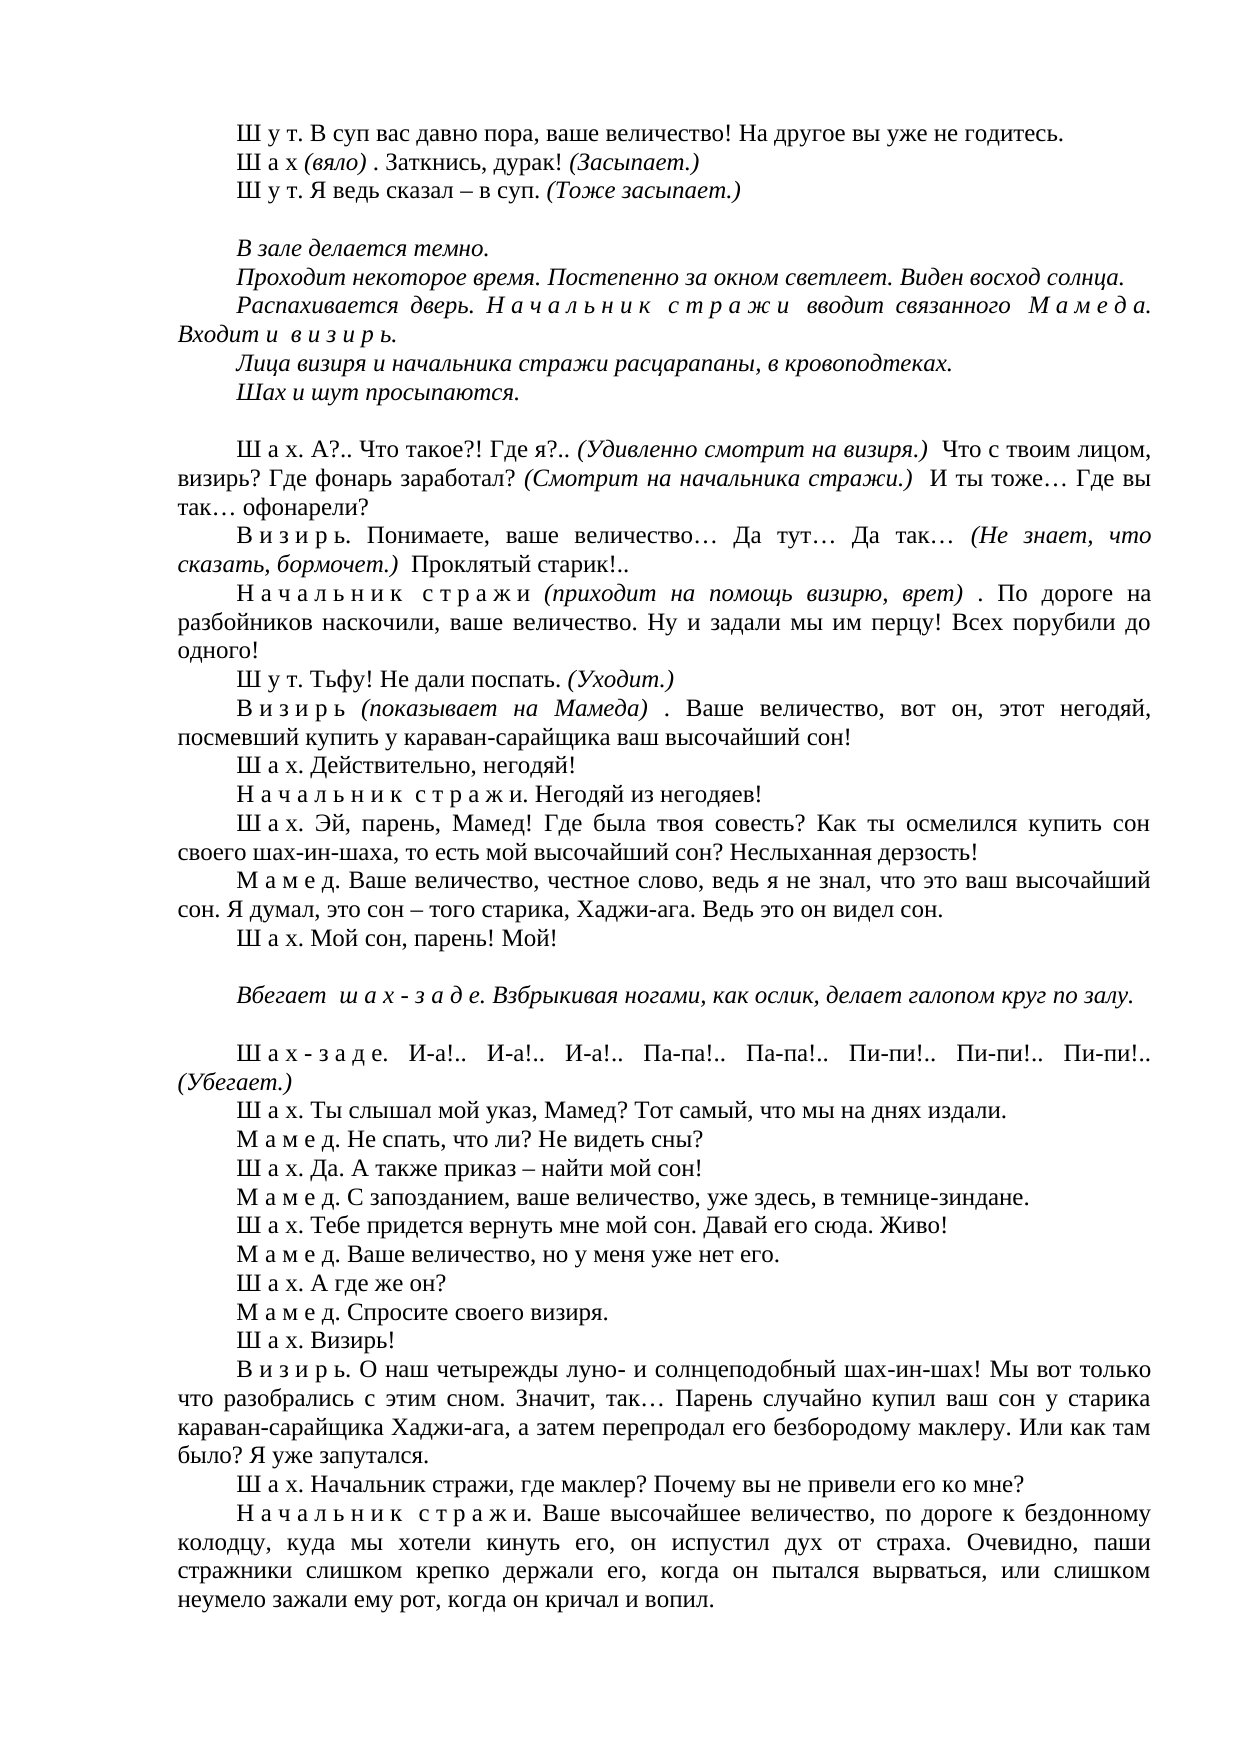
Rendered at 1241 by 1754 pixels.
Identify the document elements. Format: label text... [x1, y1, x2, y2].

text Ш а х. Мой сон, парень! Мой! [177, 923, 1152, 952]
text Ш а х - з а д е. И-а!.. И-а!.. И-а!.. Па-па!.. Па-па!.. Пи-пи!.. Пи-пи!.. Пи-пи!.. (Убегает.) [177, 1038, 1152, 1096]
text Н а ч а л ь н и к с т р а ж и. Негодяй из негодяев! [177, 779, 1152, 808]
text М а м е д. Ваше величество, но у меня уже нет его. [177, 1239, 1152, 1268]
text Ш а х. Тебе придется вернуть мне мой сон. Давай его сюда. Живо! [177, 1211, 1152, 1239]
text Н а ч а л ь н и к с т р а ж и. Ваше высочайшее величество, по дороге к бездонному колодцу, куда мы хотели кинуть его, он испустил дух от страха. Очевидно, паши стражники слишком крепко держали его, когда он пытался вырваться, или слишком неумело зажали ему рот, когда он кричал и вопил. [177, 1498, 1152, 1613]
text Ш у т. Я ведь сказал – в суп. (Тоже засыпает.) [177, 176, 1152, 204]
text Лица визиря и начальника стражи расцарапаны, в кровоподтеках. [177, 348, 1152, 377]
text Ш а х. А?.. Что такое?! Где я?.. (Удивленно смотрит на визиря.) Что с твоим лицом, визирь? Где фонарь заработал? (Смотрит на начальника стражи.) И ты тоже… Где вы так… офонарели? [177, 434, 1152, 521]
text Ш а х. Эй, парень, Мамед! Где была твоя совесть? Как ты осмелился купить сон своего шах-ин-шаха, то есть мой высочайший сон? Неслыханная дерзость! [177, 808, 1152, 866]
text Ш у т. Тьфу! Не дали поспать. (Уходит.) [177, 664, 1152, 693]
text В и з и р ь (показывает на Мамеда) . Ваше величество, вот он, этот негодяй, посмевший купить у караван-сарайщика ваш высочайший сон! [177, 693, 1152, 751]
text Ш а х. Визирь! [177, 1326, 1152, 1354]
text В зале делается темно. [177, 233, 1152, 262]
text Ш у т. В суп вас давно пора, ваше величество! На другое вы уже не годитесь. [177, 118, 1152, 147]
text Ш а х. Начальник стражи, где маклер? Почему вы не привели его ко мне? [177, 1469, 1152, 1498]
text Н а ч а л ь н и к с т р а ж и (приходит на помощь визирю, врет) . По дороге на разбойников наскочили, ваше величество. Ну и задали мы им перцу! Всех порубили до одного! [177, 578, 1152, 664]
text Ш а х. А где же он? [177, 1268, 1152, 1297]
text М а м е д. Не спать, что ли? Не видеть сны? [177, 1124, 1152, 1153]
text Вбегает ш а х - з а д е. Взбрыкивая ногами, как ослик, делает галопом круг по залу. [177, 981, 1152, 1009]
text Ш а х. Действительно, негодяй! [177, 751, 1152, 779]
text Ш а х (вяло) . Заткнись, дурак! (Засыпает.) [177, 147, 1152, 176]
text Распахивается дверь. Н а ч а л ь н и к с т р а ж и вводит связанного М а м е д а. Входит и в и з и р ь. [177, 291, 1152, 348]
text М а м е д. С запозданием, ваше величество, уже здесь, в темнице-зиндане. [177, 1182, 1152, 1211]
text В и з и р ь. Понимаете, ваше величество… Да тут… Да так… (Не знает, что сказать, бормочет.) Проклятый старик!.. [177, 521, 1152, 578]
text В и з и р ь. О наш четырежды луно- и солнцеподобный шах-ин-шах! Мы вот только что разобрались с этим сном. Значит, так… Парень случайно купил ваш сон у старика караван-сарайщика Хаджи-ага, а затем перепродал его безбородому маклеру. Или как там было? Я уже запутался. [177, 1354, 1152, 1469]
text Ш а х. Ты слышал мой указ, Мамед? Тот самый, что мы на днях издали. [177, 1096, 1152, 1124]
text Ш а х. Да. А также приказ – найти мой сон! [177, 1153, 1152, 1182]
text М а м е д. Ваше величество, честное слово, ведь я не знал, что это ваш высочайший сон. Я думал, это сон – того старика, Хаджи-ага. Ведь это он видел сон. [177, 866, 1152, 923]
text Проходит некоторое время. Постепенно за окном светлеет. Виден восход солнца. [177, 262, 1152, 291]
text Шах и шут просыпаются. [177, 377, 1152, 406]
text М а м е д. Спросите своего визиря. [177, 1297, 1152, 1326]
